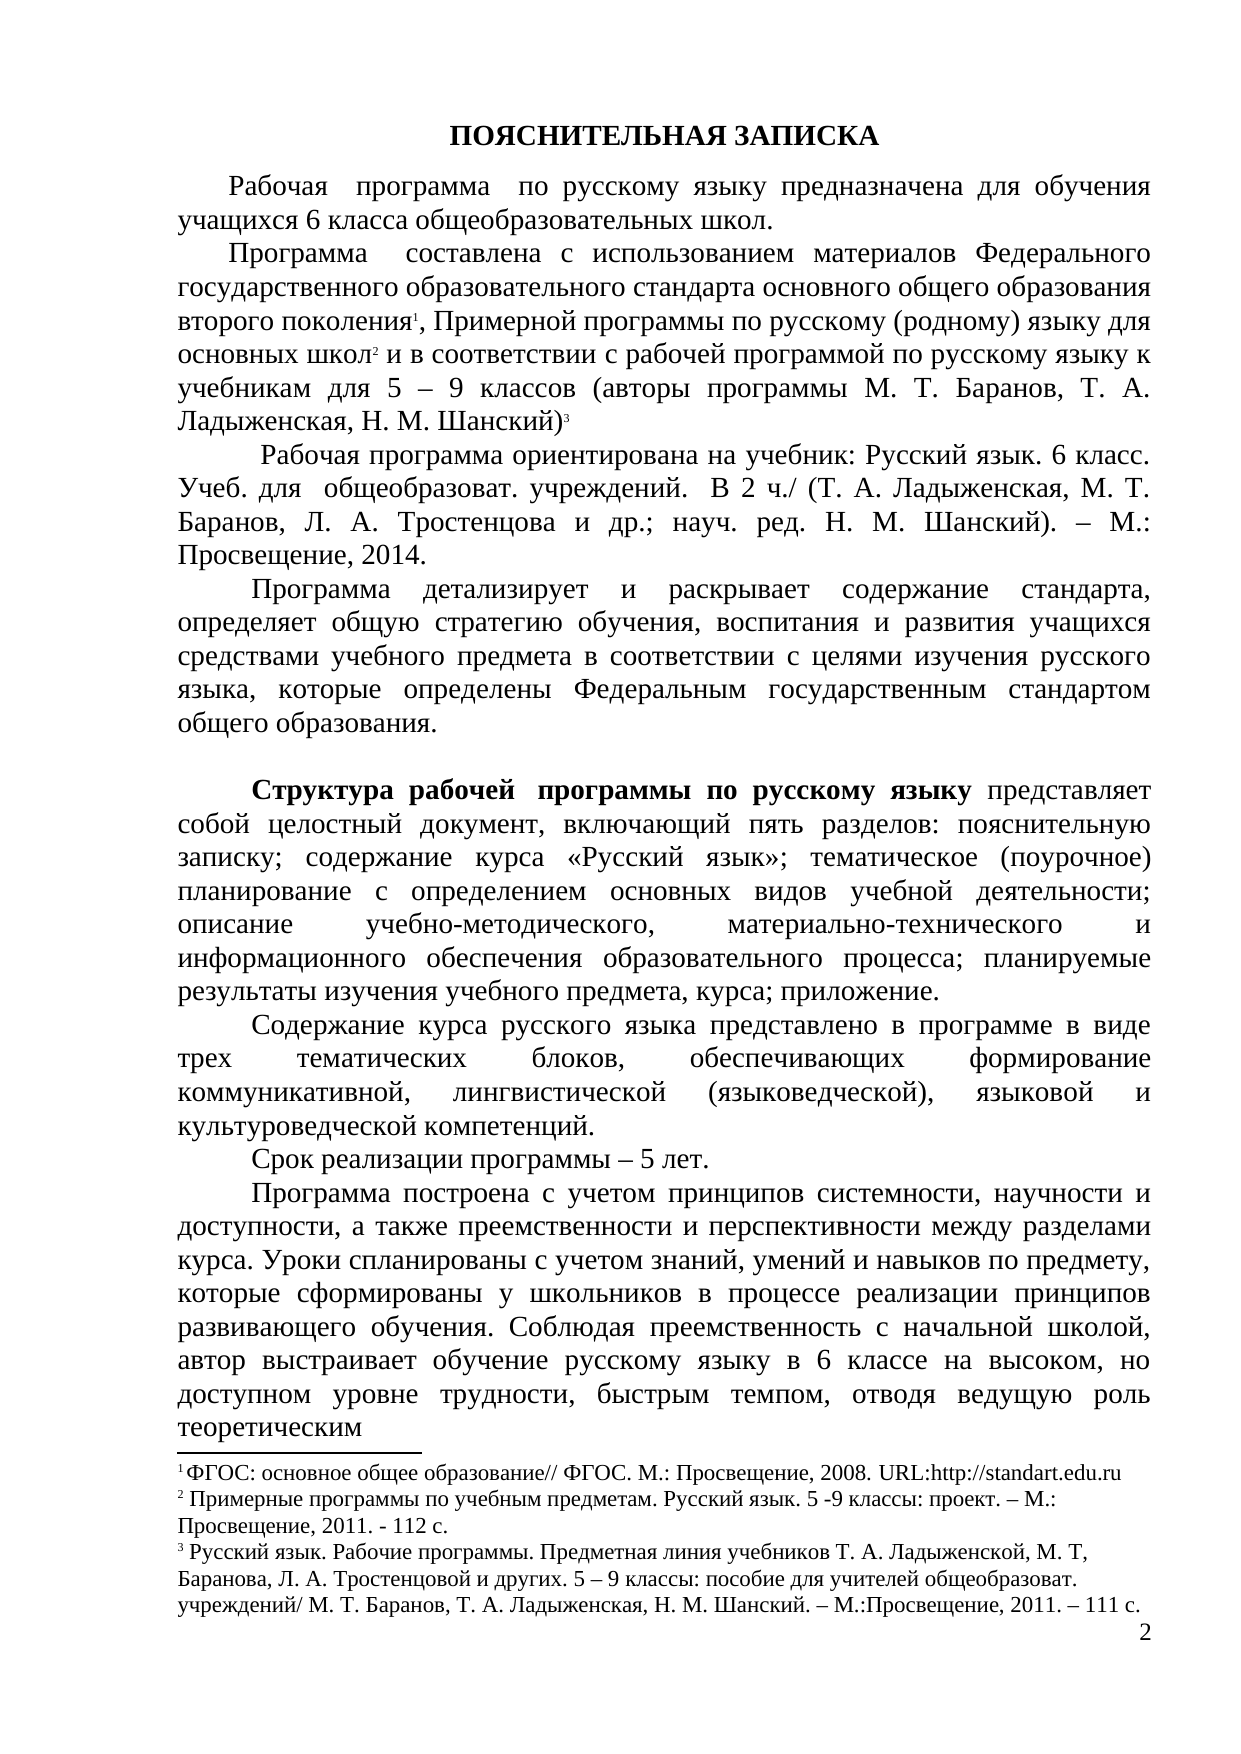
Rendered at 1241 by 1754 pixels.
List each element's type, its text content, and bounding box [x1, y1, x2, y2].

text Программа построена с учетом принципов системности, научности и доступности, а также преемственности и перспективности между разделами курса. Уроки спланированы с учетом знаний, умений и навыков по предмету, которые сформированы у школьников в процессе реализации принципов развивающего обучения. Соблюдая преемственность с начальной школой, автор выстраивает обучение русскому языку в 6 классе на высоком, но доступном уровне трудности, быстрым темпом, отводя ведущую роль теоретическим [177, 1175, 1152, 1443]
text Срок реализации программы – 5 лет. [177, 1141, 1152, 1175]
text Рабочая программа по русскому языку предназначена для обучения учащихся 6 класса общеобразовательных школ. [177, 168, 1152, 236]
text ПОЯСНИТЕЛЬНАЯ ЗАПИСКА [177, 118, 1152, 152]
text Рабочая программа ориентирована на учебник: Русский язык. 6 класс. Учеб. для общеобразоват. учреждений. В 2 ч./ (Т. А. Ладыженская, М. Т. Баранов, Л. А. Тростенцова и др.; науч. ред. Н. М. Шанский). – М.: Просвещение, 2014. [177, 437, 1152, 571]
text Структура рабочей программы по русскому языку представляет собой целостный документ, включающий пять разделов: пояснительную записку; содержание курса «Русский язык»; тематическое (поурочное) планирование с определением основных видов учебной деятельности; описание учебно-методического, материально-технического и информационного обеспечения образовательного процесса; планируемые результаты изучения учебного предмета, курса; приложение. [177, 772, 1152, 1007]
text Содержание курса русского языка представлено в программе в виде трех тематических блоков, обеспечивающих формирование коммуникативной, лингвистической (языковедческой), языковой и культуроведческой компетенций. [177, 1007, 1152, 1141]
text Программа детализирует и раскрывает содержание стандарта, определяет общую стратегию обучения, воспитания и развития учащихся средствами учебного предмета в соответствии с целями изучения русского языка, которые определены Федеральным государственным стандартом общего образования. [177, 571, 1152, 739]
text Программа составлена с использованием материалов Федерального государственного образовательного стандарта основного общего образования второго поколения, Примерной программы по русскому (родному) языку для основных школ и в соответствии c рабочей программой по русскому языку к учебникам для 5 – 9 классов (авторы программы М. Т. Баранов, Т. А. Ладыженская, Н. М. Шанский) [177, 236, 1152, 437]
